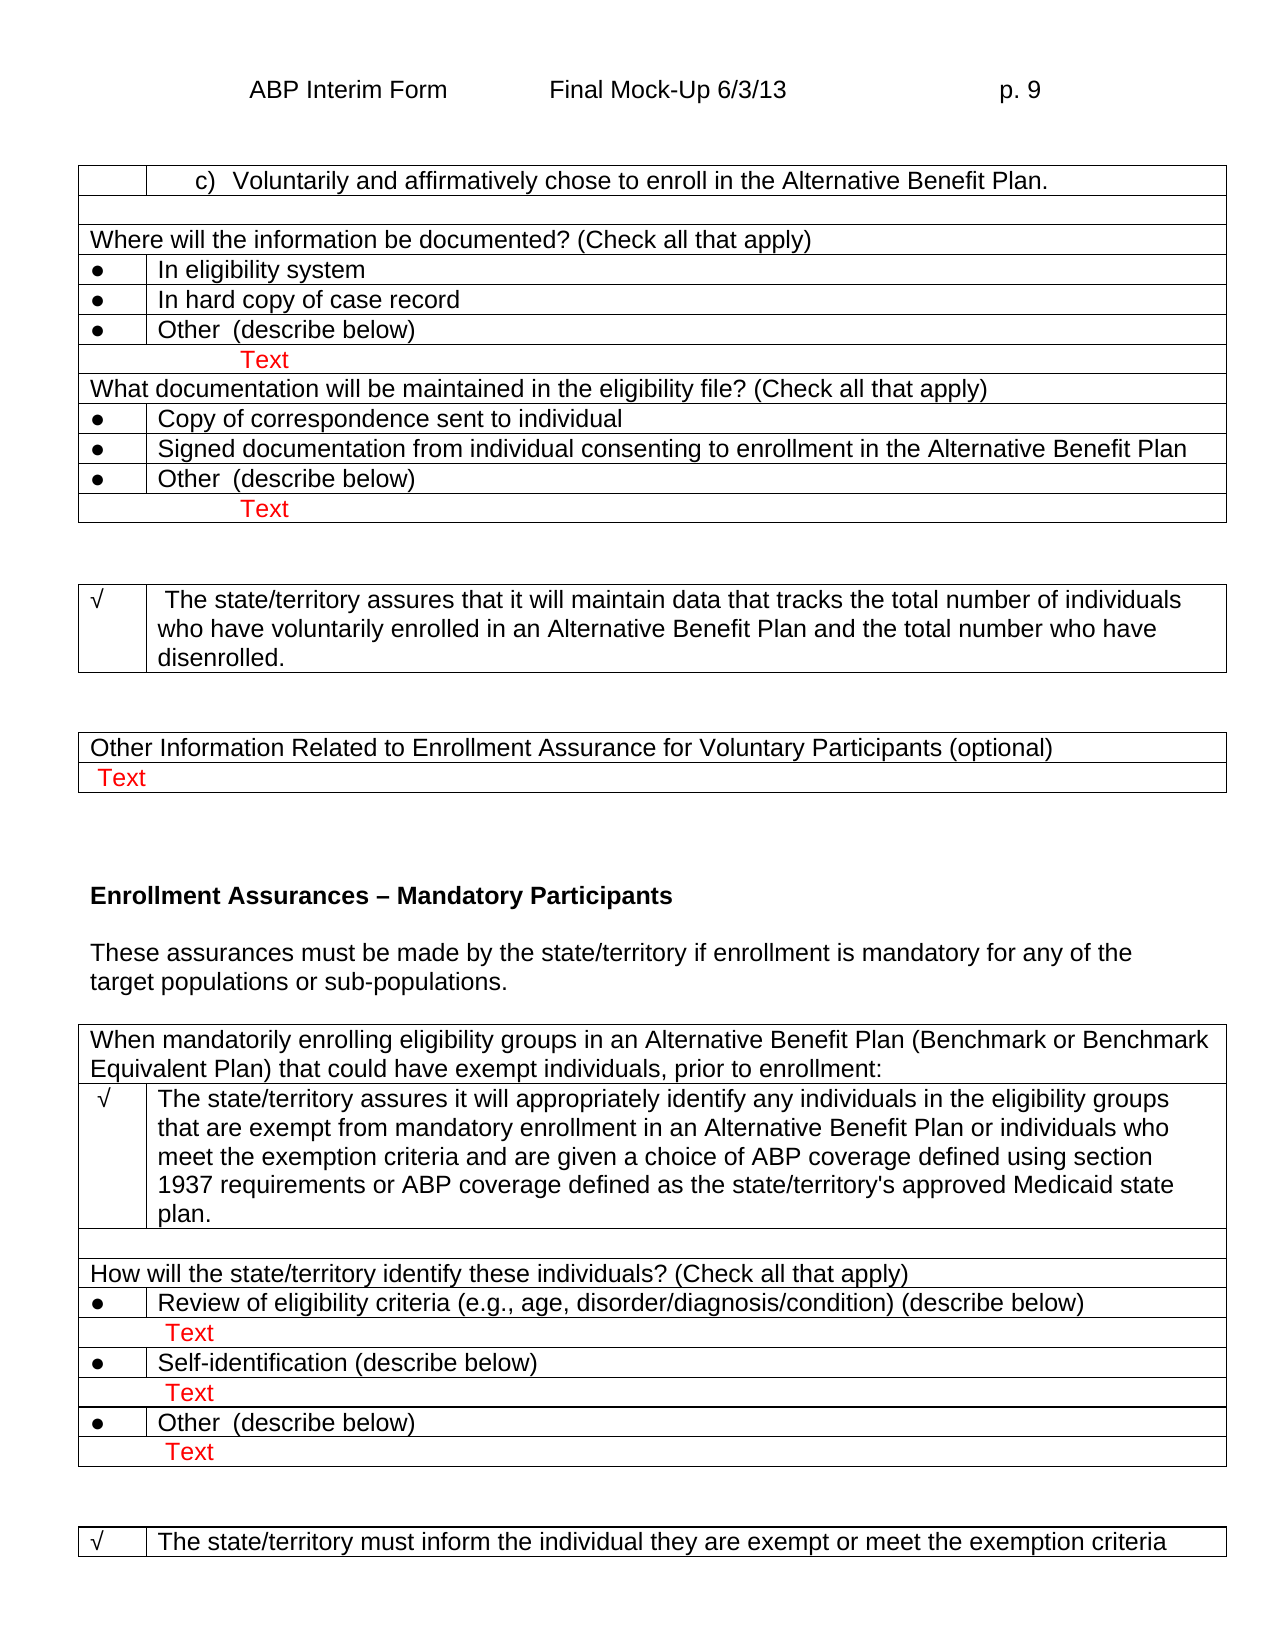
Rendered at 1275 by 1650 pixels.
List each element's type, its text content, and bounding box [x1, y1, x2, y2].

table_cell Other (describe below) [147, 1408, 1226, 1436]
table_cell The state/territory assures it will appropriately identify any individuals in the eligibility groups that are exempt from mandatory enrollment in an Alternative Benefit Plan or individuals who meet the exemption criteria and are given a choice of ABP coverage defined using section 1937 requirements or ABP coverage defined as the state/territory's approved Medicaid state plan. [147, 1084, 1226, 1228]
table_cell Copy of correspondence sent to individual [147, 404, 1226, 433]
table_cell ● [79, 315, 146, 343]
table_header Other Information Related to Enrollment Assurance for Voluntary Participants (optional) [79, 733, 1226, 762]
table_cell How will the state/territory identify these individuals? (Check all that apply) [79, 1259, 1226, 1287]
table_cell ● [79, 285, 146, 314]
table_cell Text [79, 1437, 1226, 1466]
table_cell In eligibility system [147, 255, 1226, 284]
table_header The state/territory assures that it will maintain data that tracks the total number of individuals who have voluntarily enrolled in an Alternative Benefit Plan and the total number who have disenrolled. [147, 585, 1226, 672]
table_cell ● [79, 255, 146, 284]
table_cell Other (describe below) [147, 464, 1226, 492]
table_cell √ [79, 1084, 146, 1228]
table_cell [79, 196, 1226, 224]
table_header √ [79, 166, 146, 194]
table_cell Review of eligibility criteria (e.g., age, disorder/diagnosis/condition) (describe below) [147, 1288, 1226, 1317]
table_cell Text [79, 345, 1226, 373]
table_header When mandatorily enrolling eligibility groups in an Alternative Benefit Plan (Benchmark or Benchmark Equivalent Plan) that could have exempt individuals, prior to enrollment: [79, 1025, 1226, 1083]
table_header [147, 1528, 1226, 1556]
table_cell [79, 1229, 1226, 1257]
text Enrollment Assurances – Mandatory Participants [90, 881, 1200, 938]
table_cell Text [79, 763, 1226, 792]
table_header √ [79, 1528, 146, 1556]
table_cell Text [79, 1318, 1226, 1347]
table_cell ● [79, 1348, 146, 1377]
table_cell ● [79, 434, 146, 463]
table_cell ● [79, 464, 146, 492]
table_cell Signed documentation from individual consenting to enrollment in the Alternative Benefit Plan [147, 434, 1226, 463]
table_cell Where will the information be documented? (Check all that apply) [79, 225, 1226, 254]
table_cell Text [79, 1378, 1226, 1406]
table_header √ [79, 585, 146, 672]
table_cell In hard copy of case record [147, 285, 1226, 314]
table_cell Text [79, 494, 1226, 522]
text These assurances must be made by the state/territory if enrollment is mandatory for any of the target populations or sub-populations. [90, 938, 1200, 1024]
table_cell Self-identification (describe below) [147, 1348, 1226, 1377]
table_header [147, 166, 1226, 194]
table_cell Other (describe below) [147, 315, 1226, 343]
table_cell ● [79, 404, 146, 433]
table_cell ● [79, 1408, 146, 1436]
table_cell ● [79, 1288, 146, 1317]
table_cell What documentation will be maintained in the eligibility file? (Check all that apply) [79, 374, 1226, 403]
